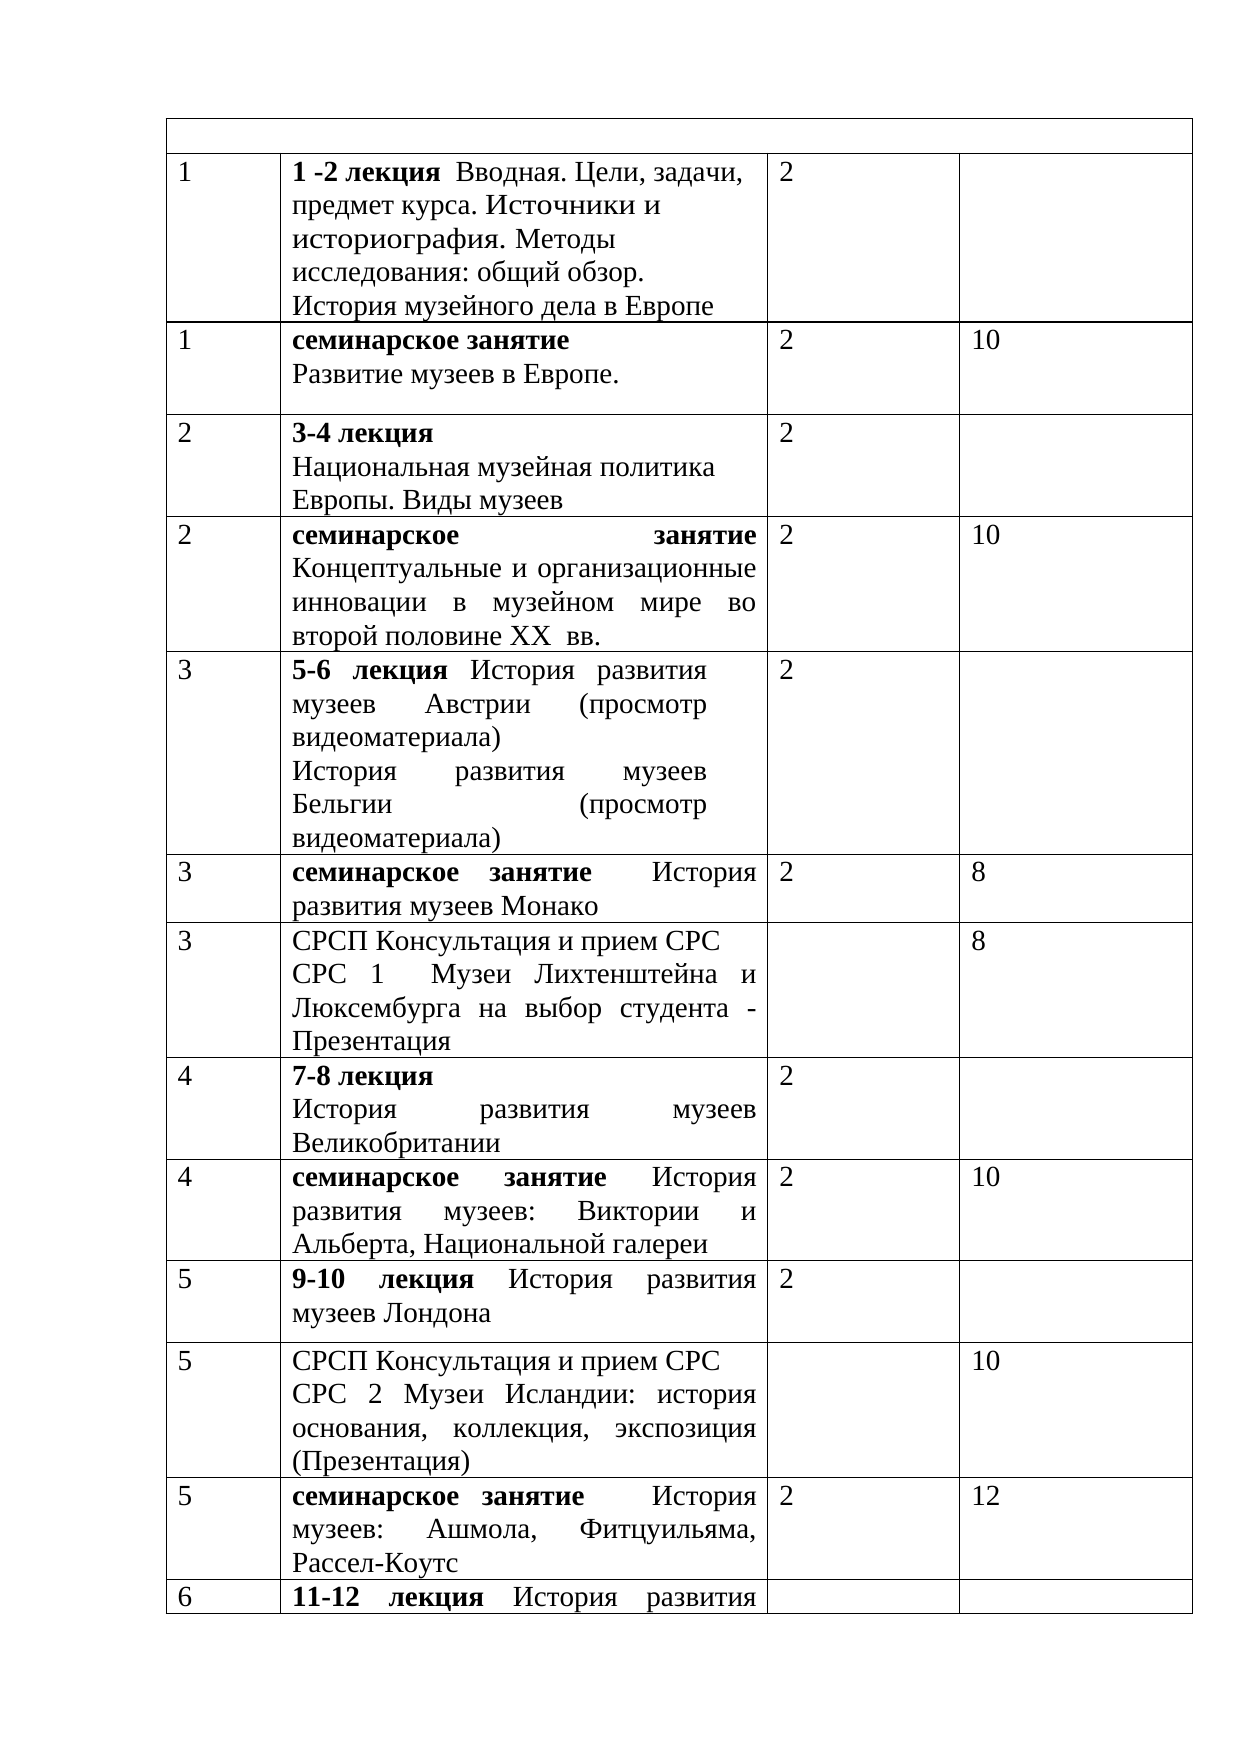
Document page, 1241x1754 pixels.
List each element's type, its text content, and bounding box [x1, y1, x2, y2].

table_cell 12 [960, 1478, 1192, 1578]
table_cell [281, 1580, 767, 1613]
table_cell 2 [768, 1058, 959, 1158]
table_cell 2 [768, 1261, 959, 1342]
table_cell 1 -2 лекция Вводная. Цели, задачи, предмет курса. Источники и историография. Методы исследования: общий обзор. История музейного дела в Европе [281, 154, 767, 321]
table_cell 2 [768, 323, 959, 414]
table_cell [960, 415, 1192, 516]
table_cell семинарское занятие История развития музеев Монако [281, 855, 767, 922]
table_cell 3 [167, 855, 280, 922]
table_cell 2 [768, 652, 959, 853]
table_cell [960, 1580, 1192, 1613]
table_cell 10 [960, 1343, 1192, 1477]
table_cell семинарское занятие История развития музеев: Виктории и Альберта, Национальной галереи [281, 1160, 767, 1260]
table_cell [960, 652, 1192, 853]
table_cell семинарское занятие Развитие музеев в Европе. [281, 323, 767, 414]
table_cell [768, 923, 959, 1057]
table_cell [167, 119, 1192, 153]
table_cell 10 [960, 517, 1192, 651]
table_cell семинарское занятие Концептуальные и организационные инновации в музейном мире во второй половине ХХ вв. [281, 517, 767, 651]
table_cell 7-8 лекция История развития музеев Великобритании [281, 1058, 767, 1158]
table_cell 3-4 лекция Национальная музейная политика Европы. Виды музеев [281, 415, 767, 516]
table_cell 5 [167, 1343, 280, 1477]
table_cell 2 [768, 517, 959, 651]
table_cell 2 [768, 415, 959, 516]
table_cell 6 [167, 1580, 280, 1613]
table_cell 8 [960, 923, 1192, 1057]
table_cell 1 [167, 154, 280, 321]
table_cell СРСП Консультация и прием СРС СРС 2 Музеи Исландии: история основания, коллекция, экспозиция (Презентация) [281, 1343, 767, 1477]
table_cell [768, 1343, 959, 1477]
table_cell 2 [768, 154, 959, 321]
table_cell 10 [960, 1160, 1192, 1260]
table_cell СРСП Консультация и прием СРС СРС 1 Музеи Лихтенштейна и Люксембурга на выбор студента - Презентация [281, 923, 767, 1057]
table_cell 2 [768, 855, 959, 922]
table_cell 5 [167, 1478, 280, 1578]
table_cell 9-10 лекция История развития музеев Лондона [281, 1261, 767, 1342]
table_cell 2 [167, 415, 280, 516]
table_cell 1 [167, 323, 280, 414]
table_cell [960, 1261, 1192, 1342]
table_cell 2 [768, 1478, 959, 1578]
table_cell [960, 154, 1192, 321]
table_cell семинарское занятие История музеев: Ашмола, Фитцуильяма, Рассел-Коутс [281, 1478, 767, 1578]
table_cell 4 [167, 1058, 280, 1158]
table_cell 2 [768, 1160, 959, 1260]
table_cell 5-6 лекция История развития музеев Австрии (просмотр видеоматериала) История развития музеев Бельгии (просмотр видеоматериала) [281, 652, 767, 853]
table_cell 3 [167, 923, 280, 1057]
table_cell [768, 1580, 959, 1613]
table_cell 4 [167, 1160, 280, 1260]
table_cell 8 [960, 855, 1192, 922]
table_cell [960, 1058, 1192, 1158]
table_cell 3 [167, 652, 280, 853]
table_cell 5 [167, 1261, 280, 1342]
table_cell 10 [960, 323, 1192, 414]
table_cell 2 [167, 517, 280, 651]
